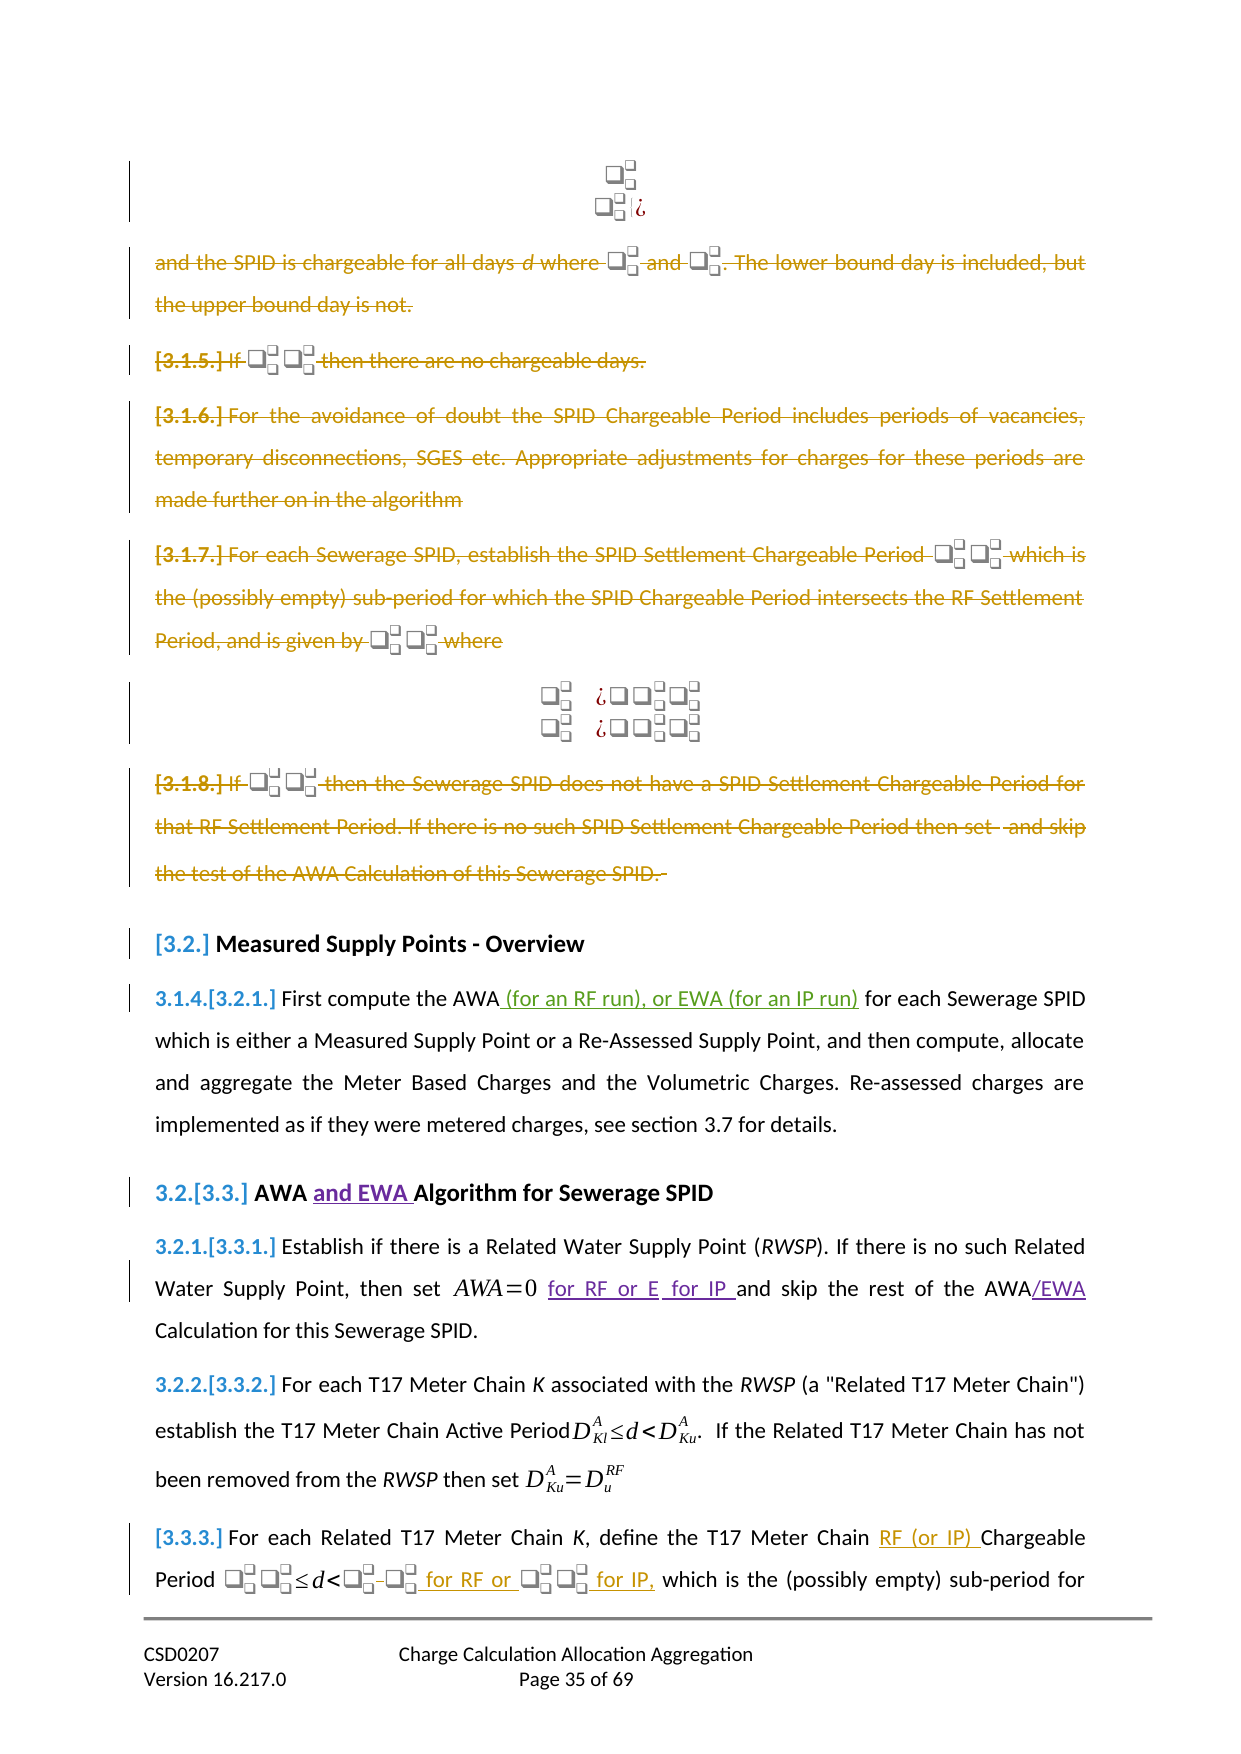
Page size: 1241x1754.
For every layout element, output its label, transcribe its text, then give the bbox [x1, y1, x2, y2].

list Establish if there is a Related Water Supply Point (RWSP). If there is no such Related Water Supply Point, then set and skip the rest of the AWA Calculation for this Sewerage SPID. [155, 1232, 1086, 1344]
list For each T17 Meter Chain K associated with the RWSP (a "Related T17 Meter Chain") establish the T17 Meter Chain Active Period. If the Related T17 Meter Chain has not been removed from the RWSP then set [155, 1371, 1086, 1496]
subtitle AWA Algorithm for Sewerage SPID [155, 1177, 1097, 1207]
subtitle Measured Supply Points - Overview [155, 928, 1097, 959]
list First compute the AWA for each Sewerage SPID which is either a Measured Supply Point or a Re-Assessed Supply Point, and then compute, allocate and aggregate the Meter Based Charges and the Volumetric Charges. Re-assessed charges are implemented as if they were metered charges, see section 3.7 for details. [155, 984, 1086, 1138]
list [155, 1523, 1086, 1594]
